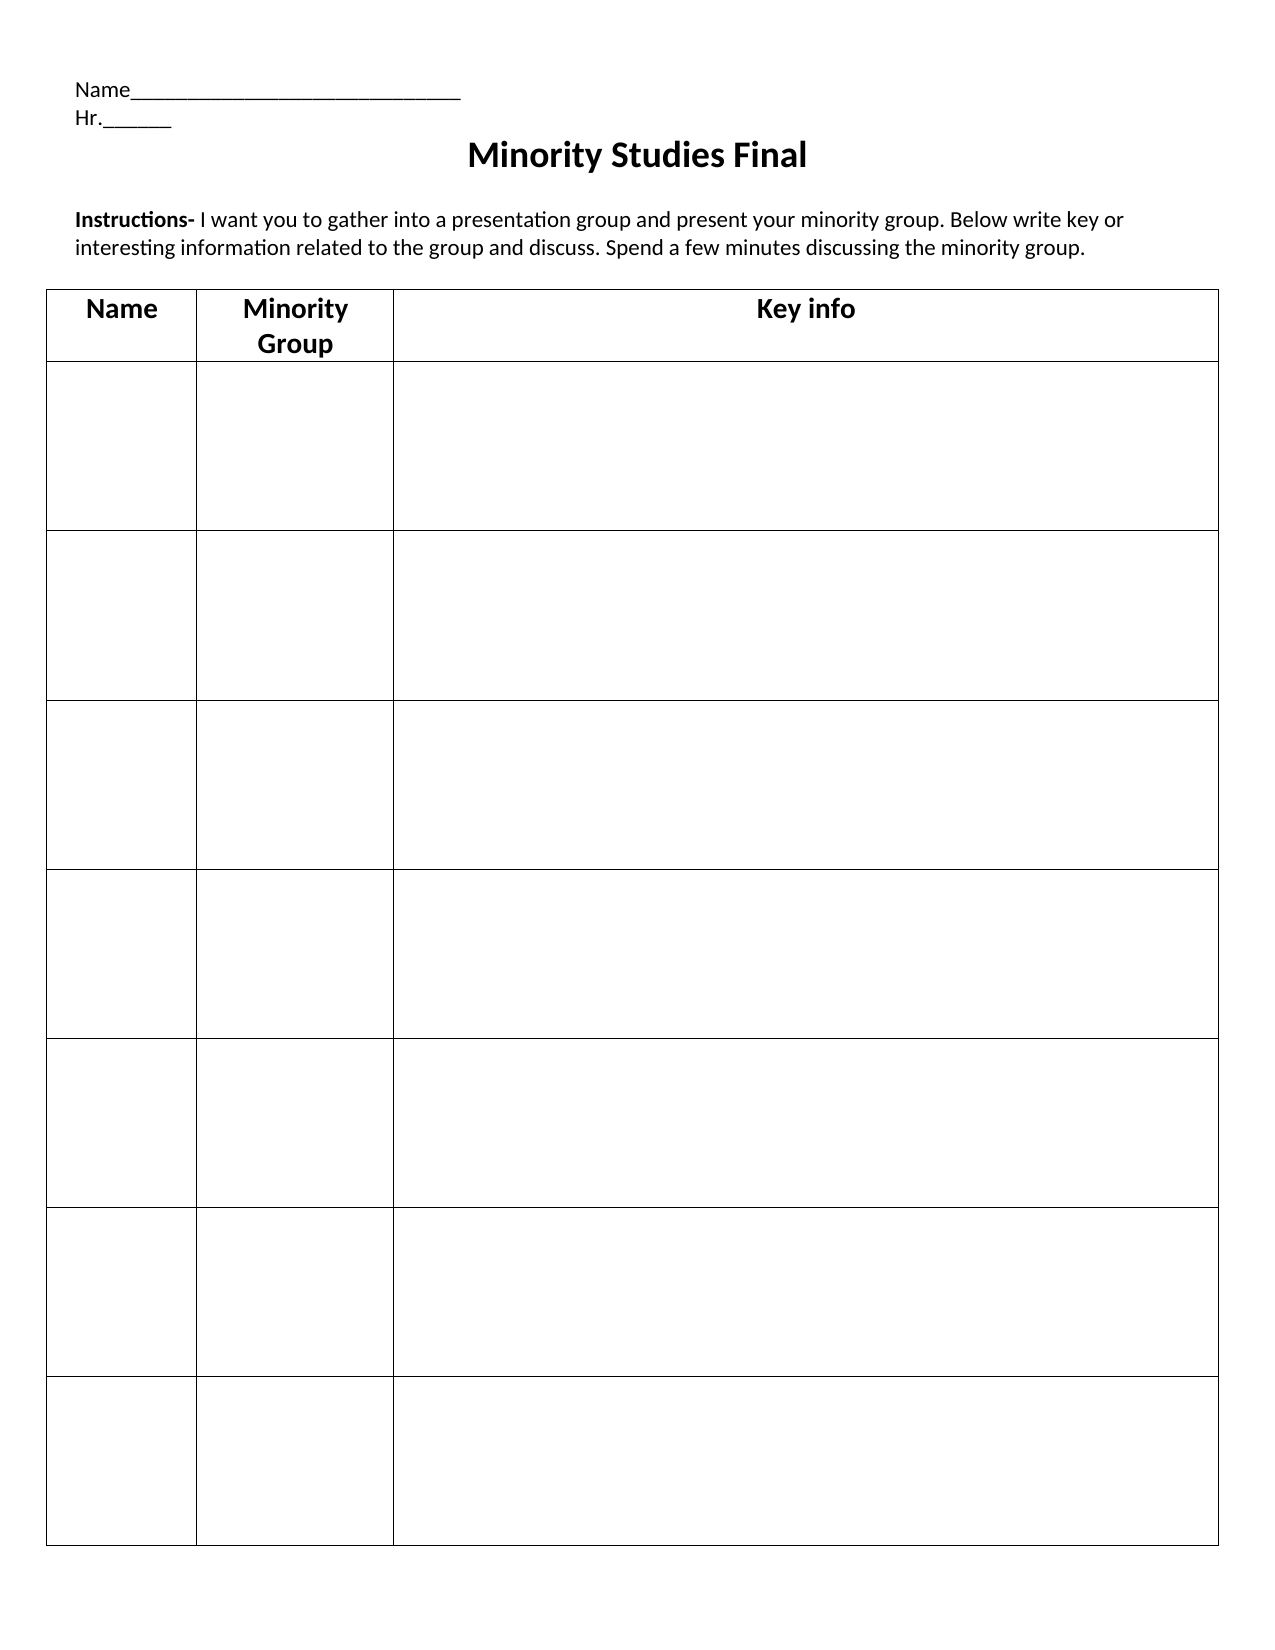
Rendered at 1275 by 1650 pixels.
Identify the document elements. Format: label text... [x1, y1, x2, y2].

table_cell [197, 1039, 393, 1207]
table_cell [47, 701, 196, 869]
table_cell [47, 1377, 196, 1545]
text Hr.______ [75, 103, 1200, 131]
table_cell [197, 701, 393, 869]
table_cell [197, 1377, 393, 1545]
table_cell [197, 531, 393, 699]
table_cell [394, 1377, 1218, 1545]
text Instructions- I want you to gather into a presentation group and present your minority group. Below write key or interesting information related to the group and discuss. Spend a few minutes discussing the minority group. [75, 205, 1200, 261]
table_cell [47, 362, 196, 530]
table_cell [197, 870, 393, 1038]
table_cell [197, 1208, 393, 1376]
text Name_____________________________ [75, 75, 1200, 103]
table_cell [394, 870, 1218, 1038]
table_cell [394, 531, 1218, 699]
table_cell [47, 870, 196, 1038]
table_header Minority Group [197, 290, 393, 361]
table_cell [197, 362, 393, 530]
table_cell [47, 531, 196, 699]
text Minority Studies Final [75, 131, 1200, 177]
table_header Name [47, 290, 196, 361]
table_cell [394, 701, 1218, 869]
table_cell [394, 1039, 1218, 1207]
table_cell [394, 362, 1218, 530]
table_cell [47, 1208, 196, 1376]
table_cell [47, 1039, 196, 1207]
table_header Key info [394, 290, 1218, 361]
table_cell [394, 1208, 1218, 1376]
